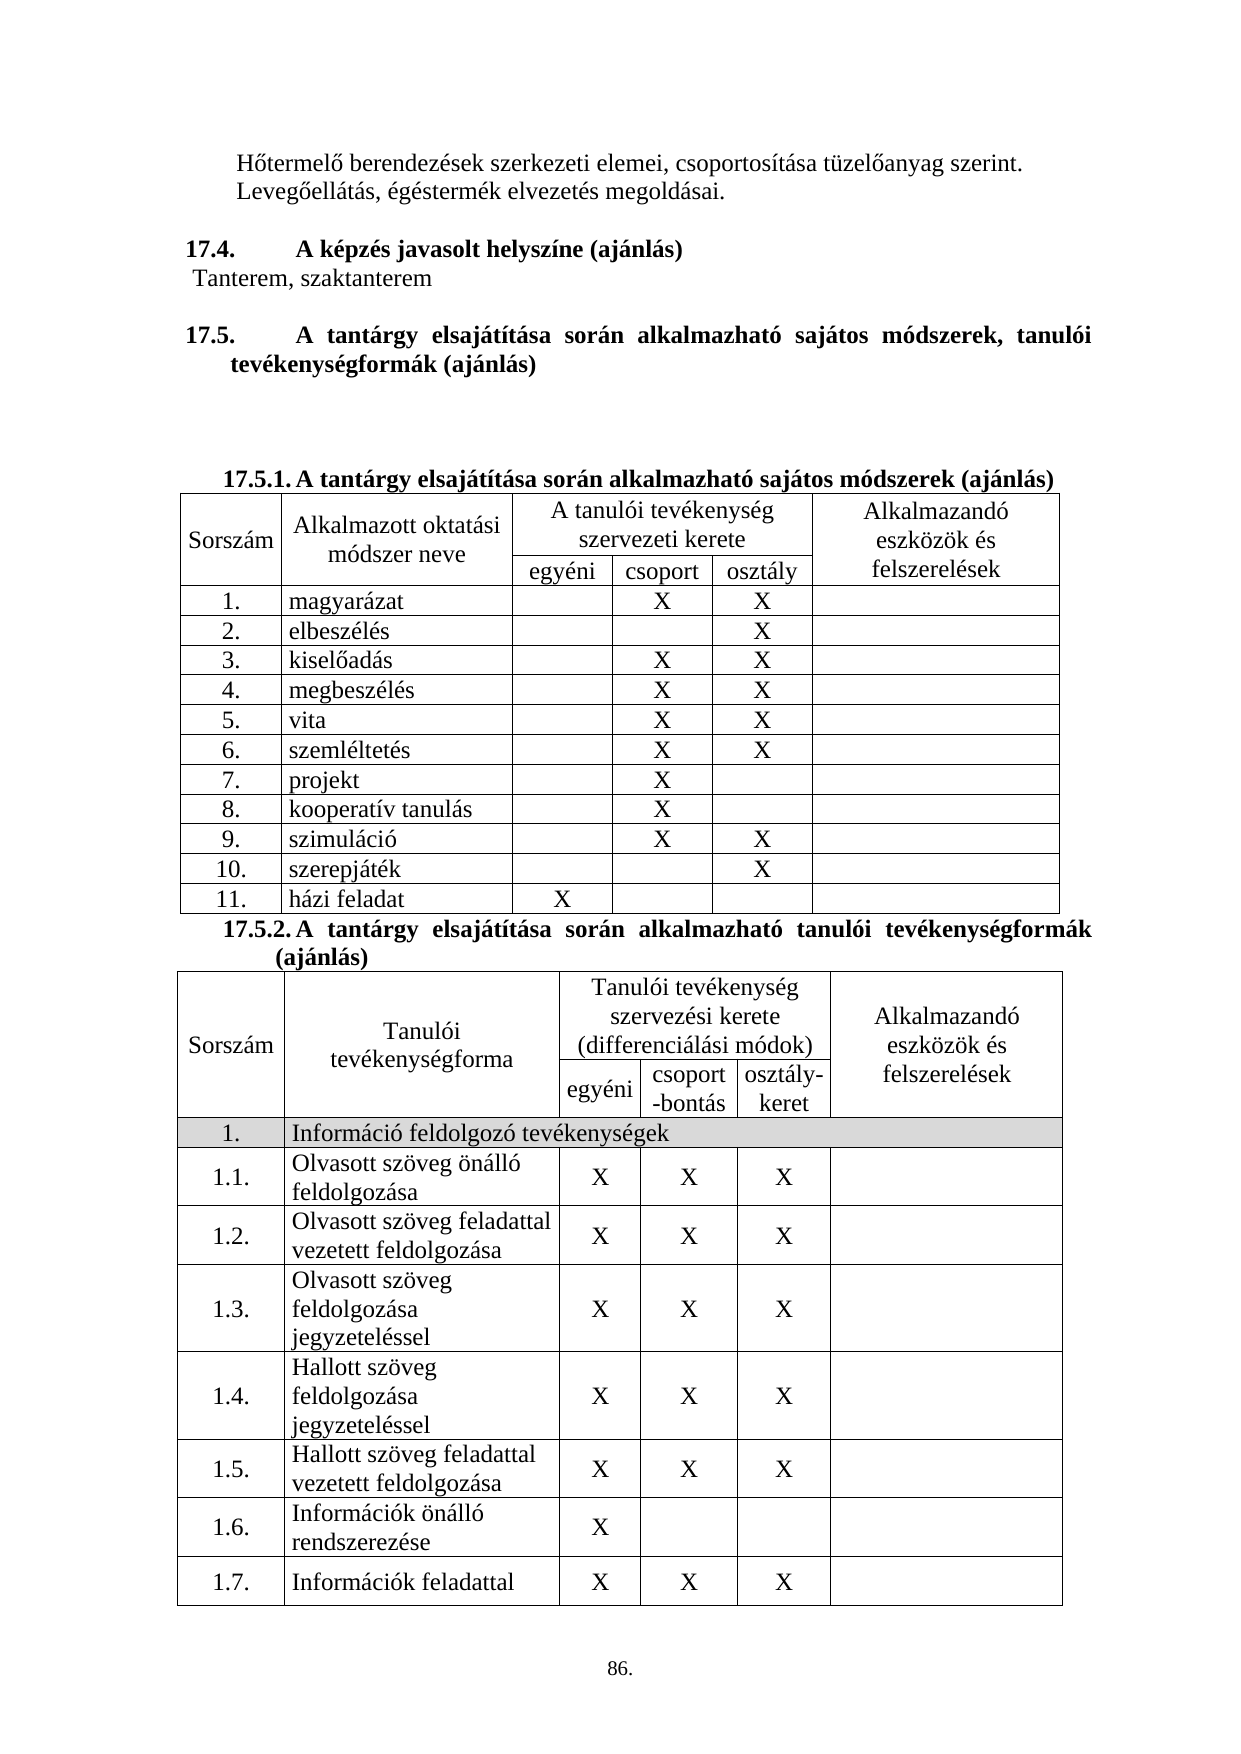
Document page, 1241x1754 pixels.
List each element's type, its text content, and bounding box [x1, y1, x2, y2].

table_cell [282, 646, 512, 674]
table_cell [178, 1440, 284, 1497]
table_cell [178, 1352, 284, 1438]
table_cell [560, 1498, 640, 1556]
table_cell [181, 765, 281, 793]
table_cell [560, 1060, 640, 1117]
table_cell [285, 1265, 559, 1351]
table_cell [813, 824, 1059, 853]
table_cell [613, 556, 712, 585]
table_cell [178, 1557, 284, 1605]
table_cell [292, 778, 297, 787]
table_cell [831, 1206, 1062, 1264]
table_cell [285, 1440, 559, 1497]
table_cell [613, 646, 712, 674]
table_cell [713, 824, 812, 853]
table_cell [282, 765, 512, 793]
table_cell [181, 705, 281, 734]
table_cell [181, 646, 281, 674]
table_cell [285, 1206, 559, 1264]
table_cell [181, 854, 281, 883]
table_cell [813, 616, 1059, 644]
list A tantárgy elsajátítása során alkalmazható tanulói tevékenységformák (ajánlás) [223, 914, 1093, 971]
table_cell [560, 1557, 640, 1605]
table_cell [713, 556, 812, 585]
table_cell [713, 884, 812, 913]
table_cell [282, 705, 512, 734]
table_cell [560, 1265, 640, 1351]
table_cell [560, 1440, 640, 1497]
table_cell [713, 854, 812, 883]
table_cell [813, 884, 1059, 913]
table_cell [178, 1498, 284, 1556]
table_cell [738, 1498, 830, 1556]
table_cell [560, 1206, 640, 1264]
list A tantárgy elsajátítása során alkalmazható sajátos módszerek, tanulói tevékenységformák (ajánlás) [185, 320, 1093, 378]
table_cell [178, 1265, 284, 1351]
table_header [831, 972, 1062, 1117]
list A képzés javasolt helyszíne (ajánlás) [185, 234, 1093, 263]
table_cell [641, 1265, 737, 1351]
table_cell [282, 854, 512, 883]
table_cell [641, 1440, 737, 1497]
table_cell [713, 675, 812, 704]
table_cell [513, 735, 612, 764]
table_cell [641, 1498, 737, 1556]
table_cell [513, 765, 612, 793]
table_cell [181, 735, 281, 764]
list A tantárgy elsajátítása során alkalmazható sajátos módszerek (ajánlás) [223, 464, 1093, 493]
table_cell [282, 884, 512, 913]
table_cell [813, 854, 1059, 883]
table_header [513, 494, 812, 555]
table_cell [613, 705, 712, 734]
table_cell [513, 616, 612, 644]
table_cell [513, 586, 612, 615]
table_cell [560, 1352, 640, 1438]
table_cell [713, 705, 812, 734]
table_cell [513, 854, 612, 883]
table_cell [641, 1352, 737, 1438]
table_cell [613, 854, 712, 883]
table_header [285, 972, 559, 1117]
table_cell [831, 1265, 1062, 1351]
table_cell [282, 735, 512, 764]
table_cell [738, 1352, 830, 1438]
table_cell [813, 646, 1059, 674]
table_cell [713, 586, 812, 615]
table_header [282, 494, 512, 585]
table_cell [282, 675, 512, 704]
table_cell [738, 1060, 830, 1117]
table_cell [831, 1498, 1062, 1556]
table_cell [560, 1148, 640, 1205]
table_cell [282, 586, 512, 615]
text Hőtermelő berendezések szerkezeti elemei, csoportosítása tüzelőanyag szerint. [236, 148, 1093, 176]
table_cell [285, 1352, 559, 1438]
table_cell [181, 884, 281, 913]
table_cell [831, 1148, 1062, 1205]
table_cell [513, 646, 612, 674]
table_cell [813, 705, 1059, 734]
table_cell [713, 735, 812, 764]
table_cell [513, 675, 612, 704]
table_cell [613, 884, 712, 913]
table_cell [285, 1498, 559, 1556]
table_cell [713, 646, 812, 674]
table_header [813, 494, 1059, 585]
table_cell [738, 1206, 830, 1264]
text Tanterem, szaktanterem [192, 263, 1093, 291]
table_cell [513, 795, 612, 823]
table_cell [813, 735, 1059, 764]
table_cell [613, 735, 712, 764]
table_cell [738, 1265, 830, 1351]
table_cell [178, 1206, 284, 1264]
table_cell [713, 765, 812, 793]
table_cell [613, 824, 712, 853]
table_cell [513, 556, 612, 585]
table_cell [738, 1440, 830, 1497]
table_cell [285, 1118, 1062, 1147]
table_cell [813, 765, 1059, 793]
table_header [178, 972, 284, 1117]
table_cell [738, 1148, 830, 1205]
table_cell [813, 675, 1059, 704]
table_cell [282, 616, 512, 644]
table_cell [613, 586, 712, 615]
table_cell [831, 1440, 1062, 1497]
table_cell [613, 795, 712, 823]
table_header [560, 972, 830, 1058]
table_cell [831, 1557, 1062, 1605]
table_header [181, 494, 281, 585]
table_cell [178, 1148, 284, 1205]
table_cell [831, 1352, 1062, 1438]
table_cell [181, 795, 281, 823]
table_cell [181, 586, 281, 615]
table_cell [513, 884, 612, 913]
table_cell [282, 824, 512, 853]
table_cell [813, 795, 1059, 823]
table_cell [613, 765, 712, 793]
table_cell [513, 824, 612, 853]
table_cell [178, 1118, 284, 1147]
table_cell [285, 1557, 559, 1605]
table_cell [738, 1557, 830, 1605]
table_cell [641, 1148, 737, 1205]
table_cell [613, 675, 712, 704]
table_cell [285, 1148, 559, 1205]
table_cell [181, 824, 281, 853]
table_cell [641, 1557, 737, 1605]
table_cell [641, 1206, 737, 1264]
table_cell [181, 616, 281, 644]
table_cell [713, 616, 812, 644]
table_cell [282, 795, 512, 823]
text Levegőellátás, égéstermék elvezetés megoldásai. [236, 176, 1093, 205]
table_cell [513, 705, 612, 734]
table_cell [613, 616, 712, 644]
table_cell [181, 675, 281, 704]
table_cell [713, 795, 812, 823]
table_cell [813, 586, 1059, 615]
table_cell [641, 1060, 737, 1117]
